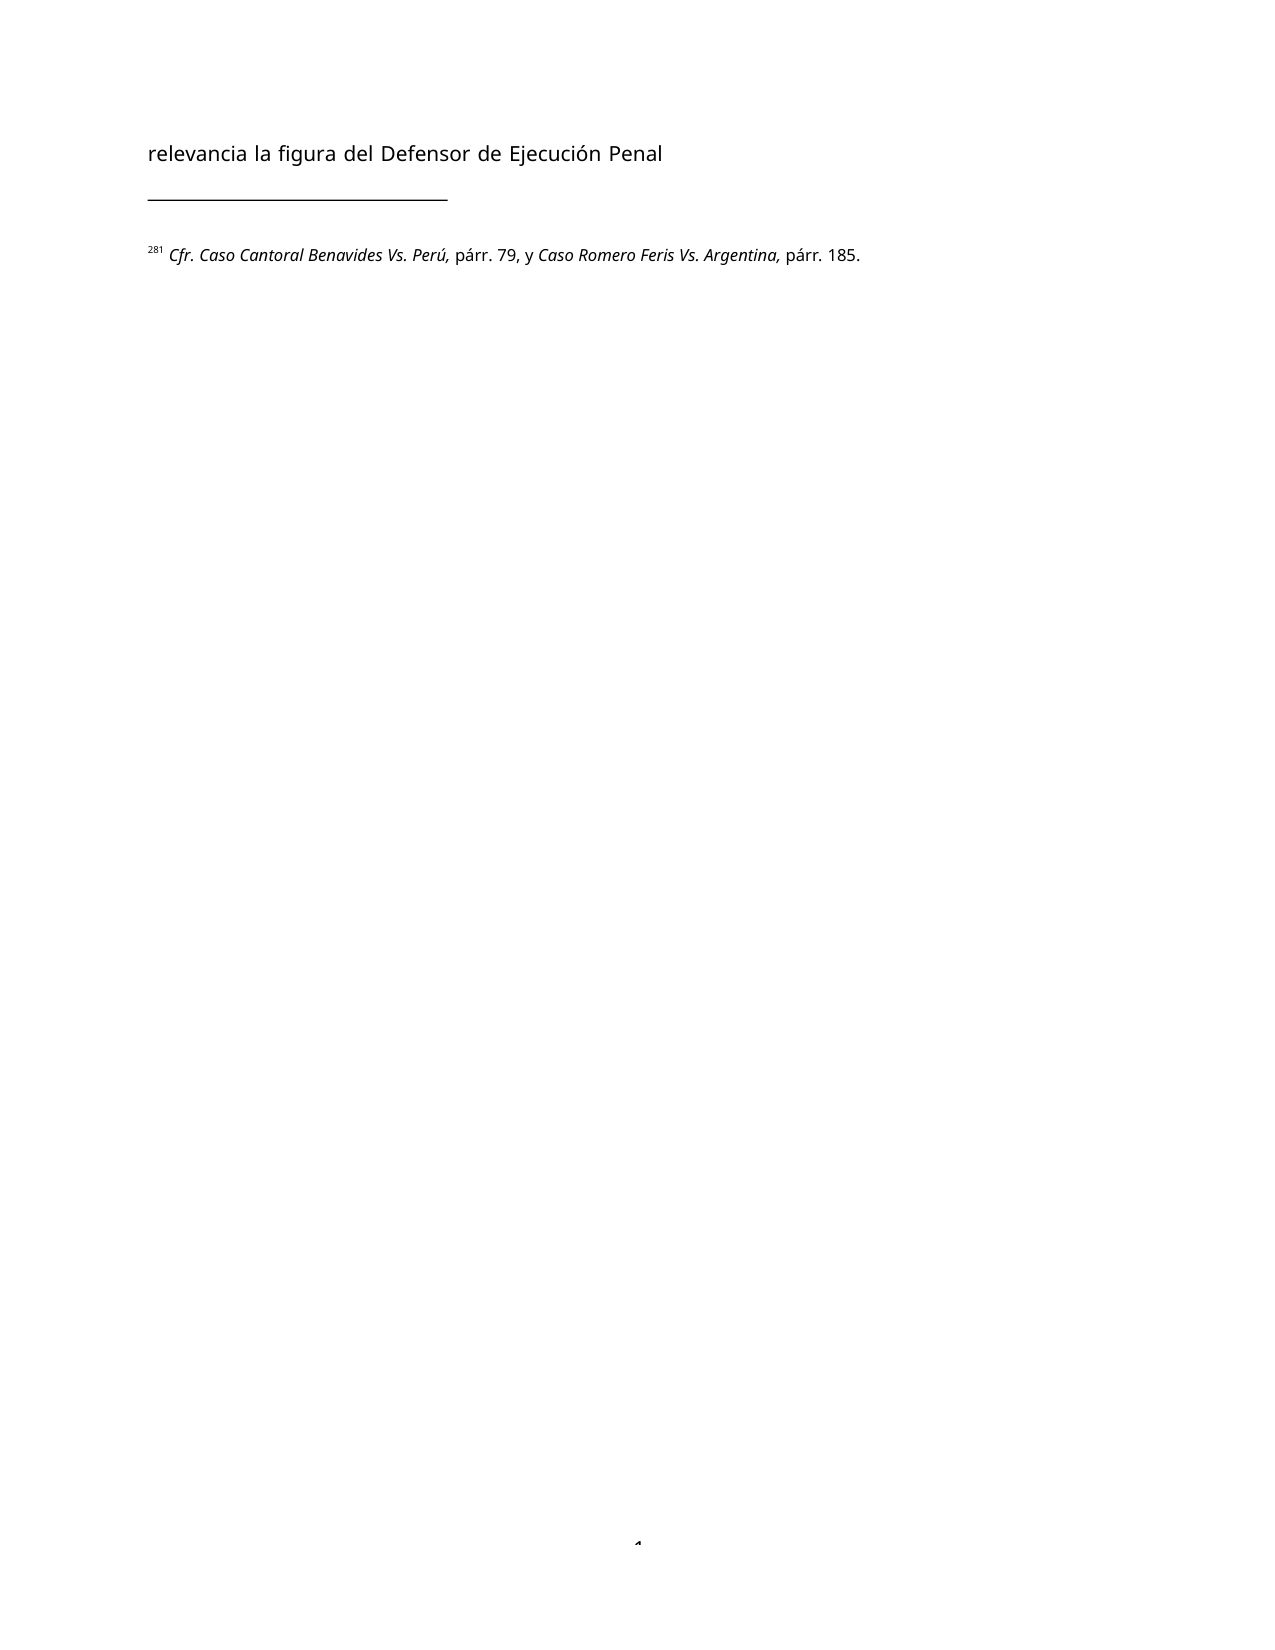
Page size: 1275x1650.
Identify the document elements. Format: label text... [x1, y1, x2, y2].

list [148, 139, 1128, 168]
text 281 Cfr. Caso Cantoral Benavides Vs. Perú, párr. 79, y Caso Romero Feris Vs. Argentina, párr. 185. [148, 244, 1154, 267]
